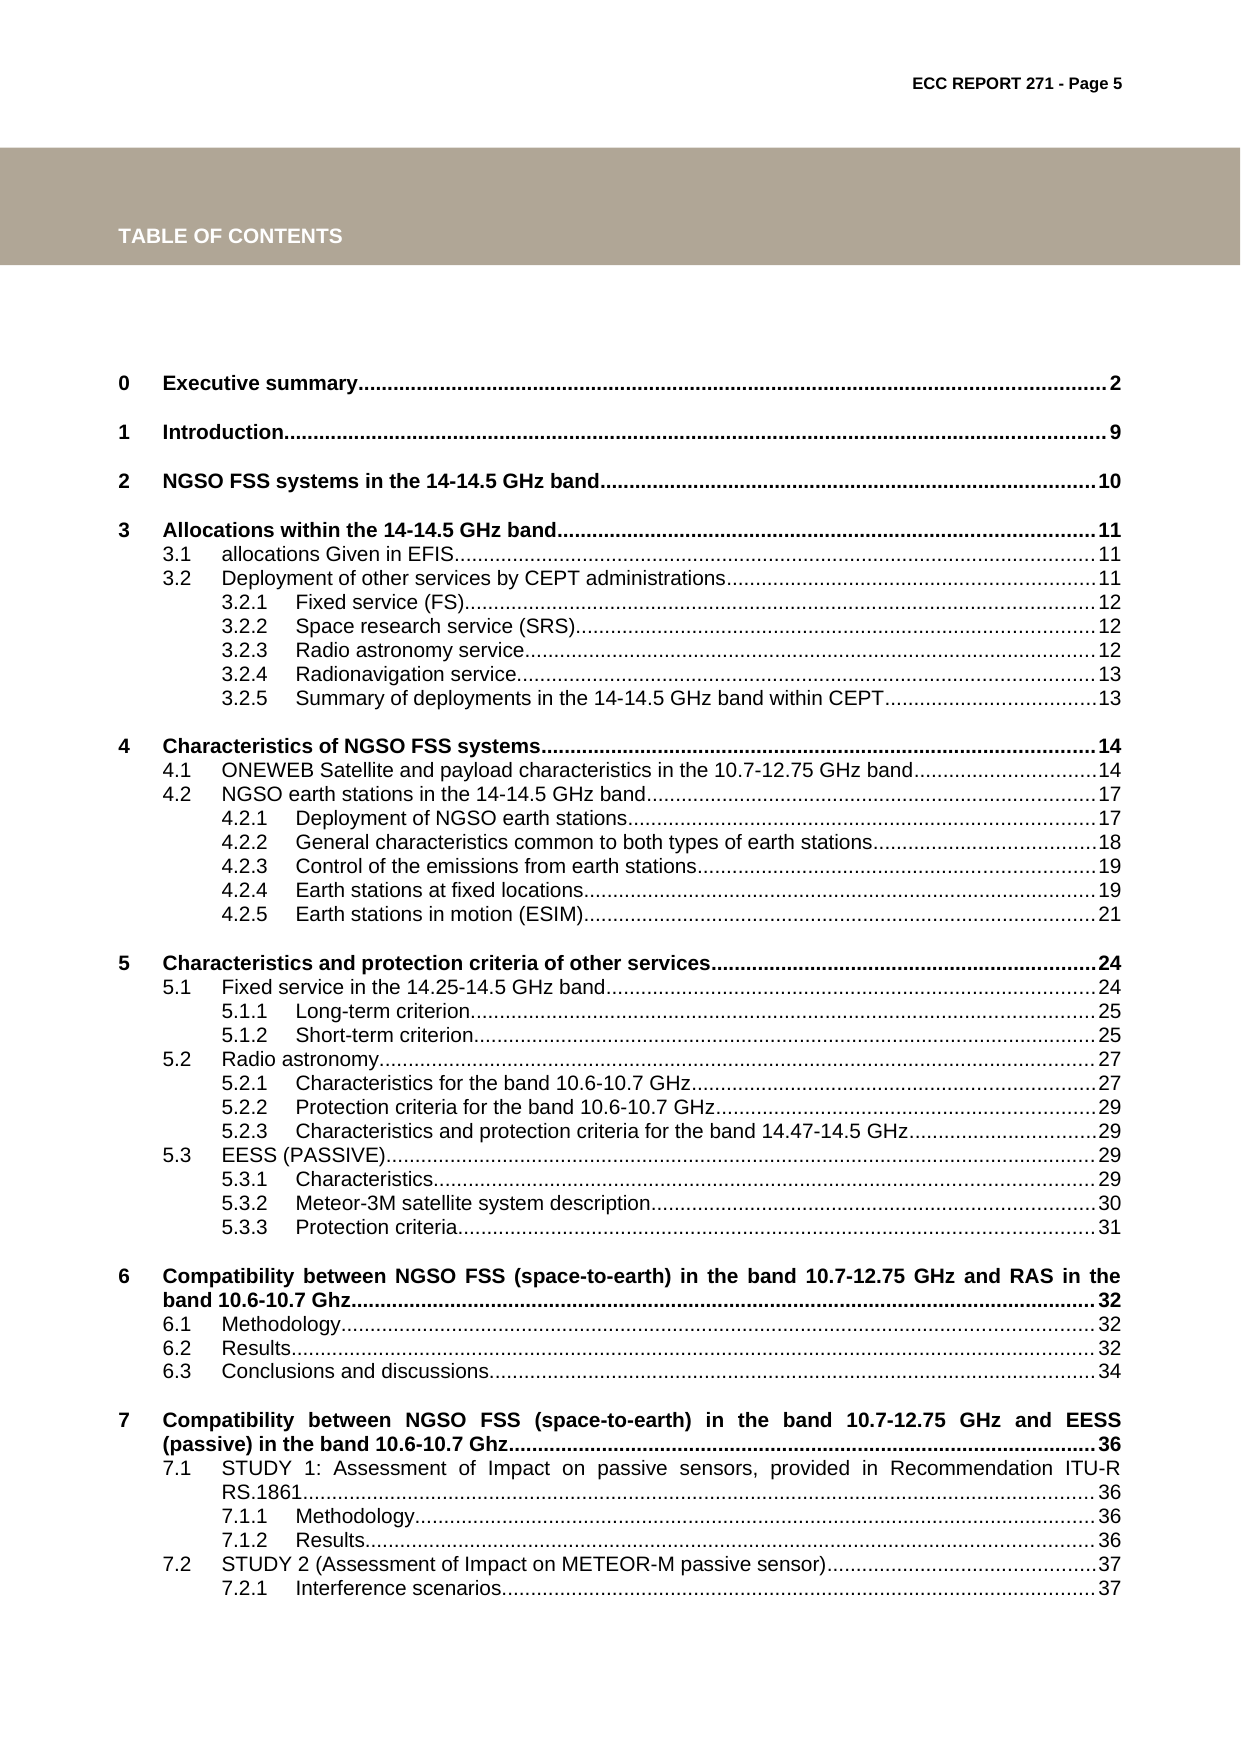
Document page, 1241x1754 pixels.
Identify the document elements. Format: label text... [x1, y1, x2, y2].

text TABLE OF CONTENTS [118, 224, 1122, 248]
